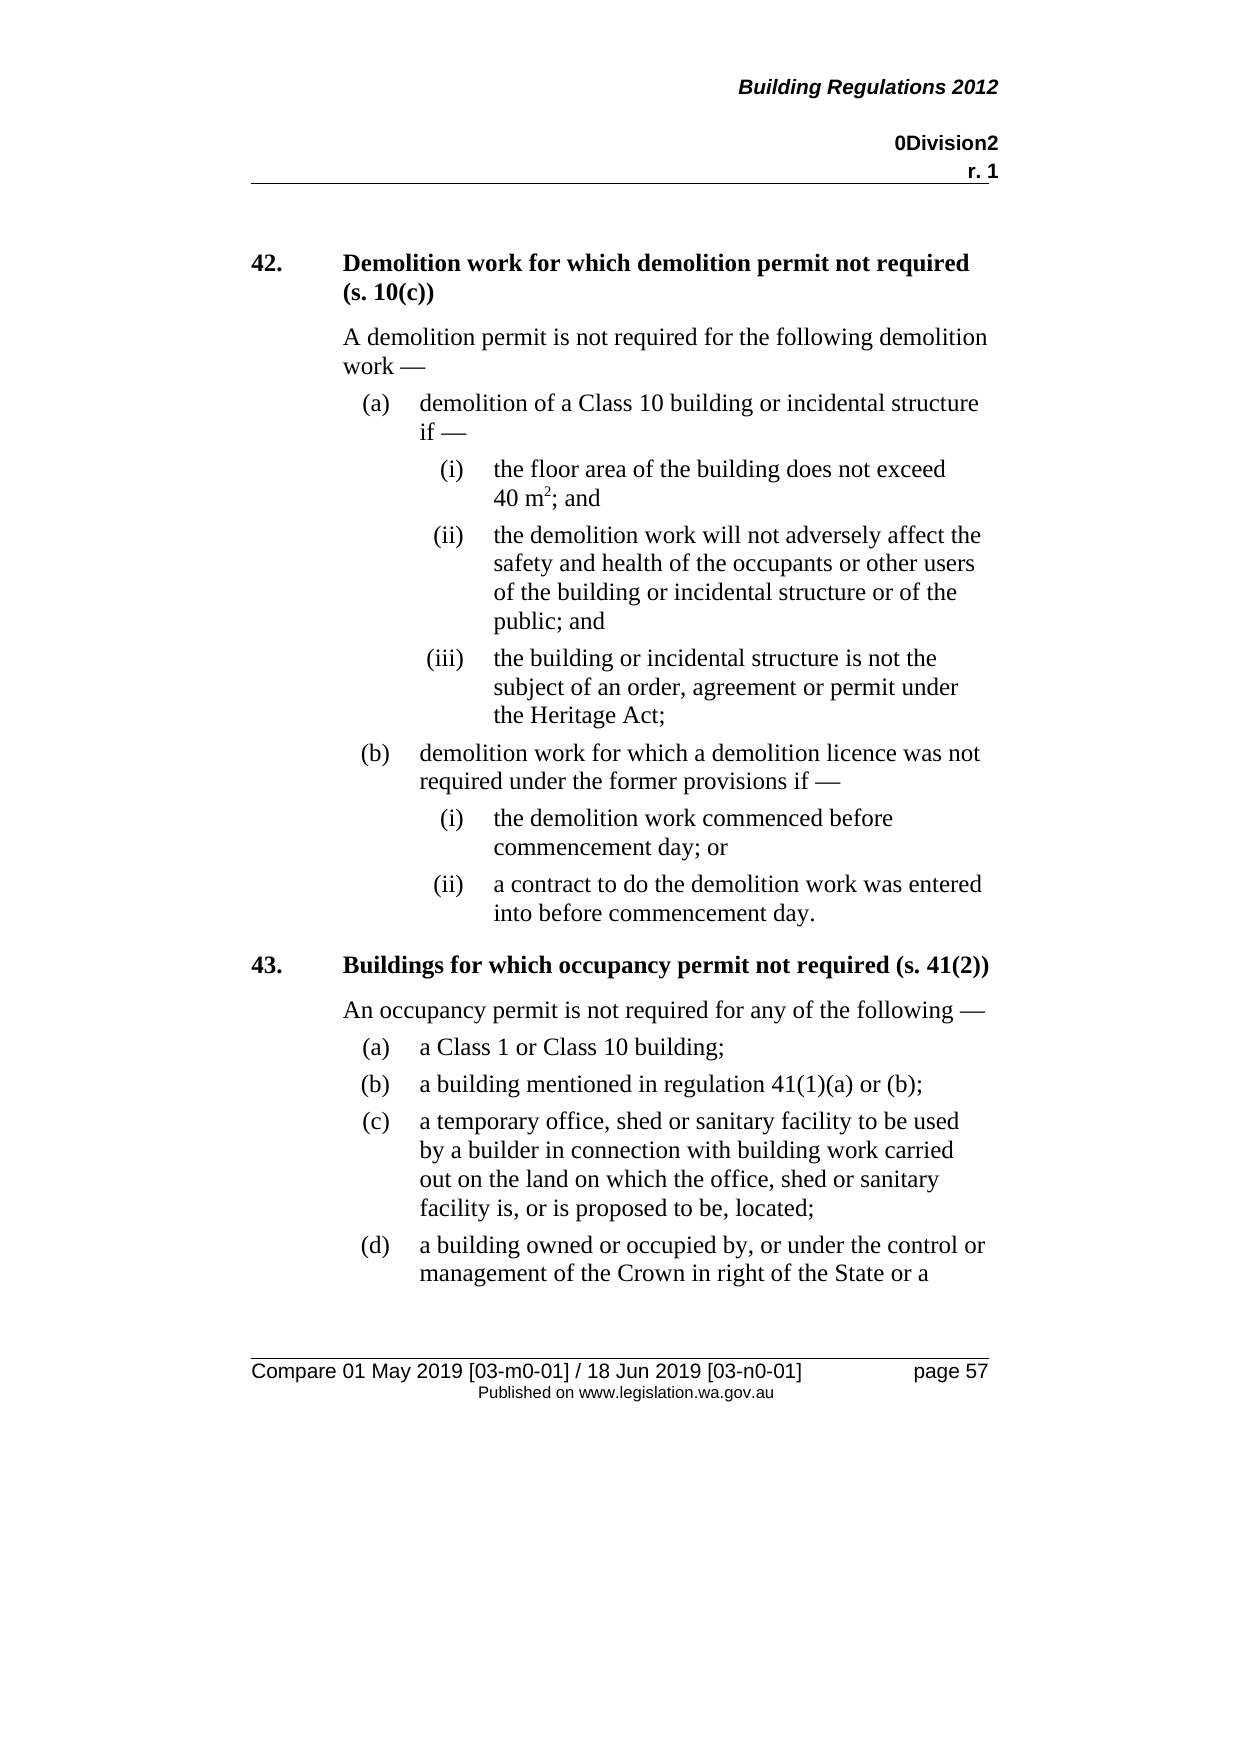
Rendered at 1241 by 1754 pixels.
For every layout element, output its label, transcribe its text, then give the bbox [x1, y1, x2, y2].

text (b) demolition work for which a demolition licence was not required under the former provisions if — [251, 738, 989, 795]
text (a) a Class 1 or Class 10 building; [251, 1032, 989, 1061]
text (a) demolition of a Class 10 building or incidental structure if — [251, 388, 989, 446]
text An occupancy permit is not required for any of the following — [251, 995, 989, 1024]
text (b) a building mentioned in regulation 41(1)(a) or (b); [251, 1069, 989, 1098]
text A demolition permit is not required for the following demolition work — [251, 322, 989, 380]
text (iii) the building or incidental structure is not the subject of an order, agreement or permit under the Heritage Act; [251, 643, 989, 729]
text (i) the demolition work commenced before commencement day; or [251, 803, 989, 861]
text (ii) a contract to do the demolition work was entered into before commencement day. [251, 869, 989, 927]
text (ii) the demolition work will not adversely affect the safety and health of the occupants or other users of the building or incidental structure or of the public; and [251, 520, 989, 635]
subtitle 43. Buildings for which occupancy permit not required (s. 41(2)) [251, 950, 989, 978]
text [251, 1230, 989, 1287]
subtitle 42. Demolition work for which demolition permit not required (s. 10(c)) [251, 248, 989, 306]
text (i) the floor area of the building does not exceed 40 m2; and [251, 454, 989, 511]
text (c) a temporary office, shed or sanitary facility to be used by a builder in connection with building work carried out on the land on which the office, shed or sanitary facility is, or is proposed to be, located; [251, 1106, 989, 1221]
